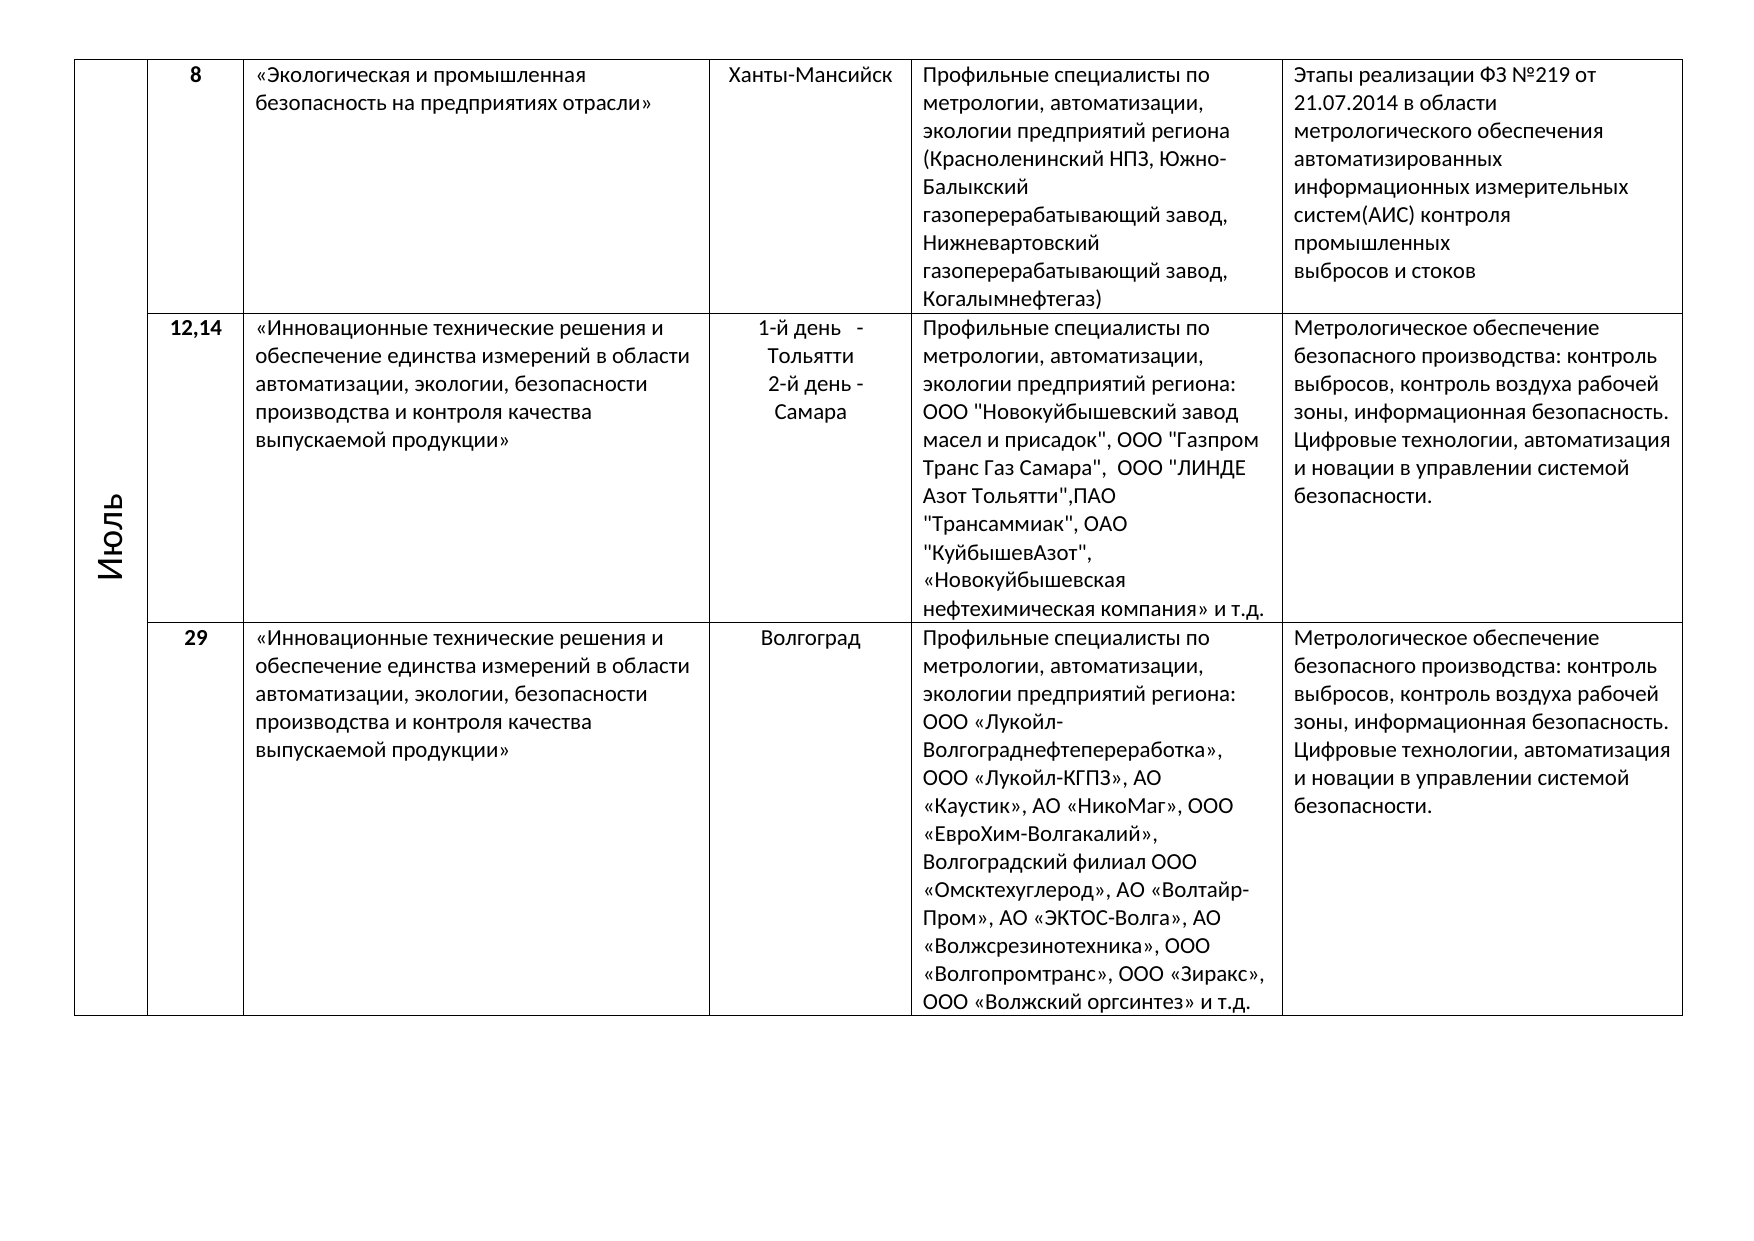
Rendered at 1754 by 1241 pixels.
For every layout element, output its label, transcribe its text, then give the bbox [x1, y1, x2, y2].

table_cell 1-й день - Тольятти 2-й день - Самара [710, 314, 911, 622]
table_cell Метрологическое обеспечение безопасного производства: контроль выбросов, контроль воздуха рабочей зоны, информационная безопасность. Цифровые технологии, автоматизация и новации в управлении системой безопасности. [1283, 314, 1682, 622]
table_cell Ханты-Мансийск [710, 60, 911, 312]
table_cell «Инновационные технические решения и обеспечение единства измерений в области автоматизации, экологии, безопасности производства и контроля качества выпускаемой продукции» [244, 623, 709, 1015]
table_cell Профильные специалисты по метрологии, автоматизации, экологии предприятий региона (Красноленинский НПЗ, Южно-Балыкский газоперерабатывающий завод, Нижневартовский газоперерабатывающий завод, Когалымнефтегаз) [912, 60, 1282, 312]
table_cell 29 [148, 623, 243, 1015]
table_cell «Экологическая и промышленная безопасность на предприятиях отрасли» [244, 60, 709, 312]
table_cell 8 [148, 60, 243, 312]
table_cell 12,14 [148, 314, 243, 622]
table_cell Июль [75, 60, 147, 1015]
table_cell «Инновационные технические решения и обеспечение единства измерений в области автоматизации, экологии, безопасности производства и контроля качества выпускаемой продукции» [244, 314, 709, 622]
table_cell Профильные специалисты по метрологии, автоматизации, экологии предприятий региона: ООО "Новокуйбышевский завод масел и присадок", ООО "Газпром Транс Газ Самара", ООО "ЛИНДЕ Азот Тольятти",ПАО "Трансаммиак", ОАО "КуйбышевАзот", «Новокуйбышевская нефтехимическая компания» и т.д. [912, 314, 1282, 622]
table_cell Профильные специалисты по метрологии, автоматизации, экологии предприятий региона: ООО «Лукойл-Волгограднефтепереработка», ООО «Лукойл-КГПЗ», АО «Каустик», АО «НикоМаг», ООО «ЕвроХим-Волгакалий», Волгоградский филиал ООО «Омсктехуглерод», АО «Волтайр-Пром», АО «ЭКТОС-Волга», АО «Волжсрезинотехника», ООО «Волгопромтранс», ООО «Зиракс», ООО «Волжский оргсинтез» и т.д. [912, 623, 1282, 1015]
table_cell Метрологическое обеспечение безопасного производства: контроль выбросов, контроль воздуха рабочей зоны, информационная безопасность. Цифровые технологии, автоматизация и новации в управлении системой безопасности. [1283, 623, 1682, 1015]
table_cell Волгоград [710, 623, 911, 1015]
table_cell Этапы реализации ФЗ №219 от 21.07.2014 в области метрологического обеспечения автоматизированных информационных измерительных систем(АИС) контроля промышленных выбросов и стоков [1283, 60, 1682, 312]
